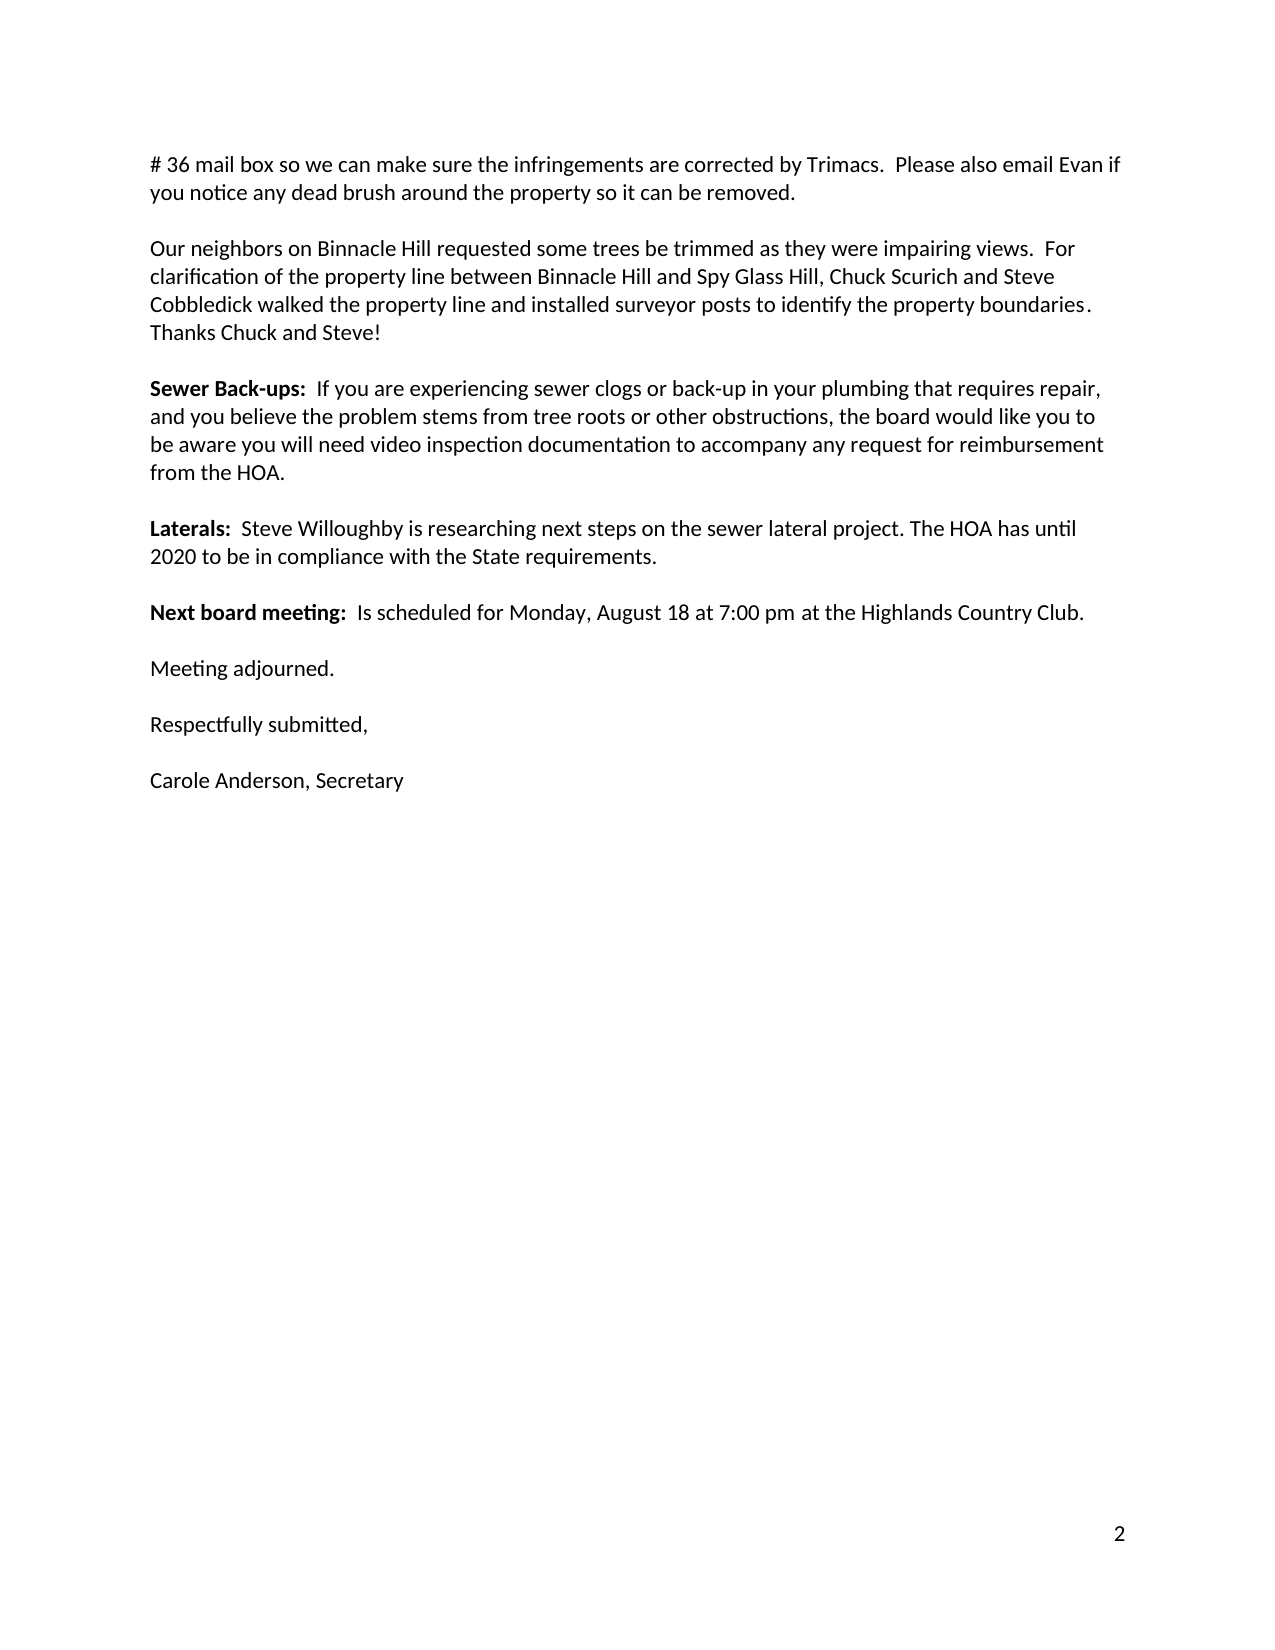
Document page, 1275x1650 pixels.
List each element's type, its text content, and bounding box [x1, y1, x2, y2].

text Meeting adjourned. [150, 654, 1125, 682]
text Next board meeting: Is scheduled for Monday, August 18 at 7:00 pm at the Highlands Country Club. [150, 598, 1125, 626]
text Carole Anderson, Secretary [150, 766, 1125, 794]
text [150, 150, 1125, 206]
text Laterals: Steve Willoughby is researching next steps on the sewer lateral project. The HOA has until 2020 to be in compliance with the State requirements. [150, 514, 1125, 570]
text and you believe the problem stems from tree roots or other obstructions, the board would like you to be aware you will need video inspection documentation to accompany any request for reimbursement from the HOA. [150, 402, 1125, 486]
text Our neighbors on Binnacle Hill requested some trees be trimmed as they were impairing views. For clarification of the property line between Binnacle Hill and Spy Glass Hill, Chuck Scurich and Steve Cobbledick walked the property line and installed surveyor posts to identify the property boundaries. Thanks Chuck and Steve! [150, 234, 1125, 346]
text Respectfully submitted, [150, 710, 1125, 738]
text Sewer Back-ups: If you are experiencing sewer clogs or back-up in your plumbing that requires repair, [150, 374, 1125, 402]
